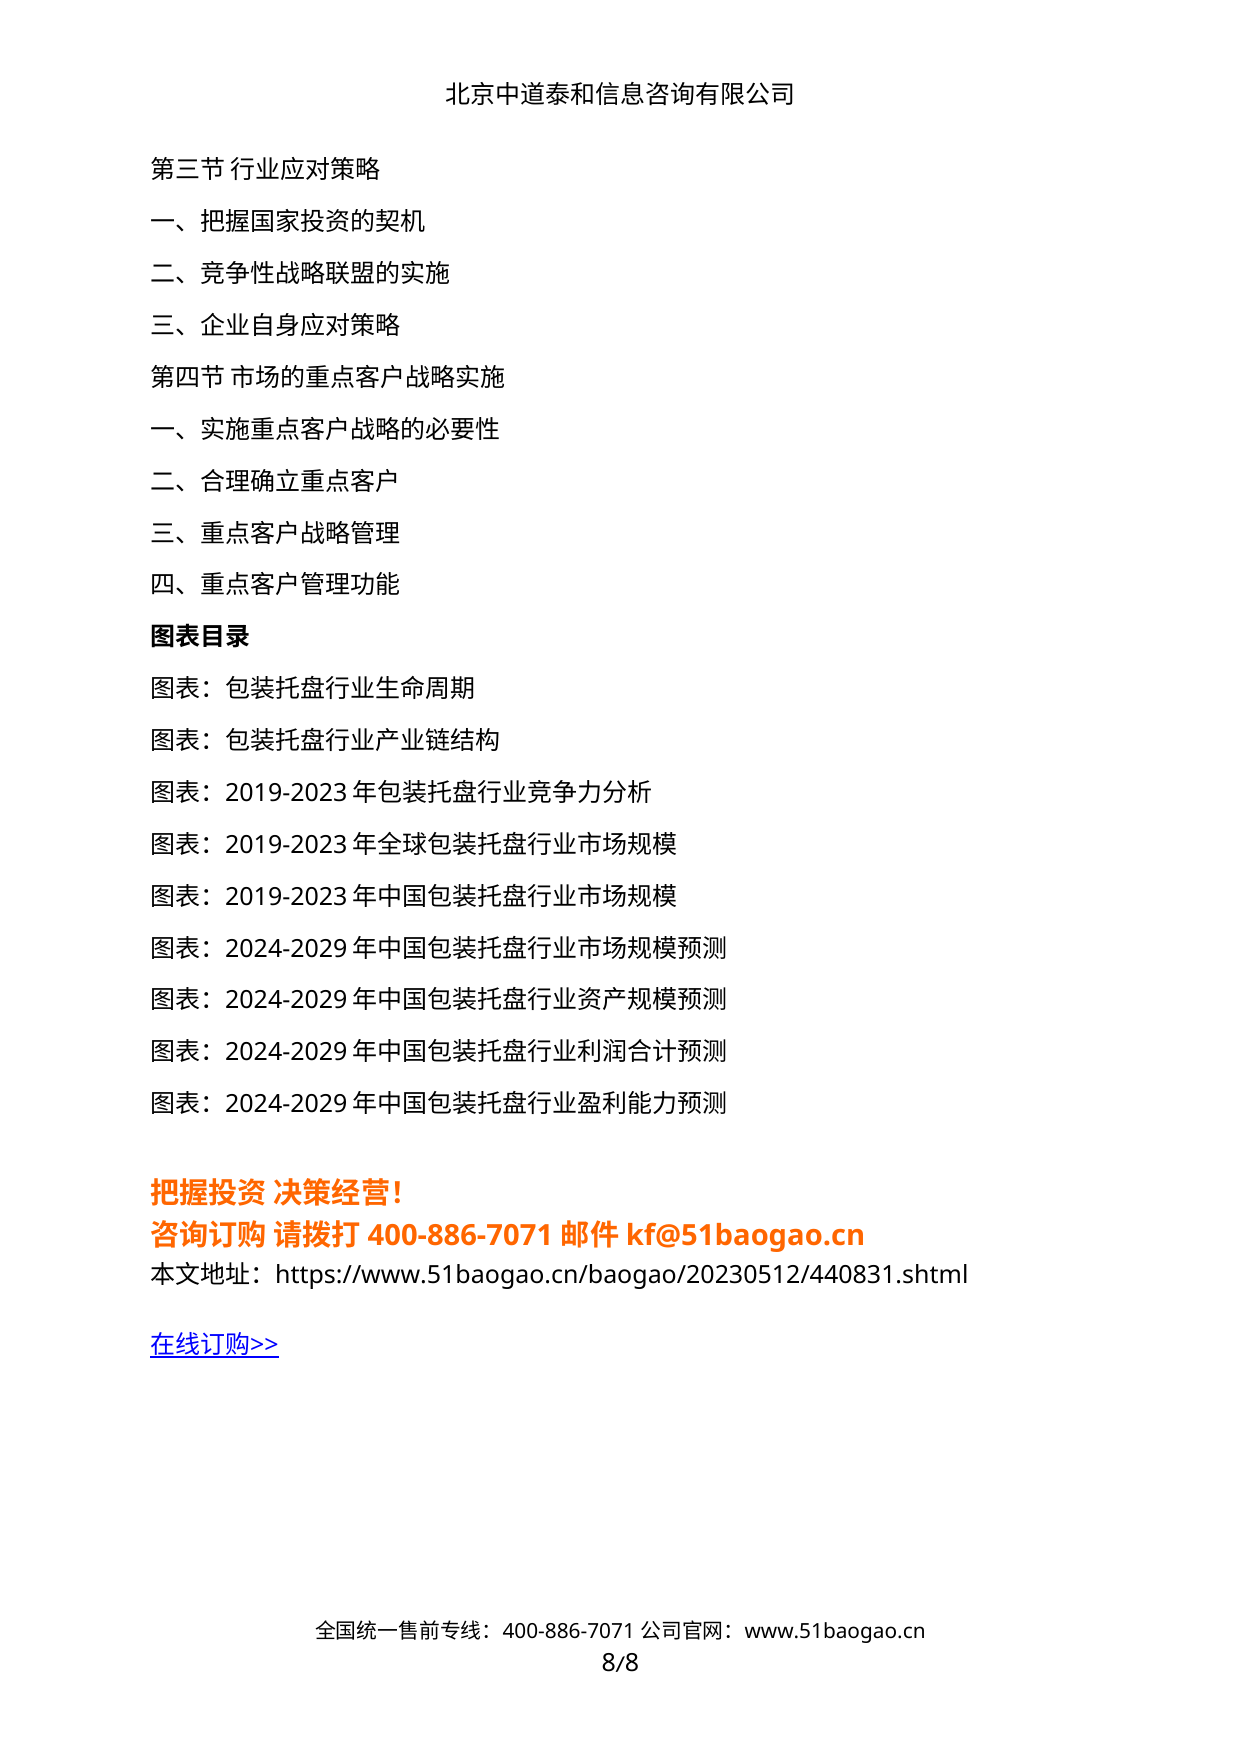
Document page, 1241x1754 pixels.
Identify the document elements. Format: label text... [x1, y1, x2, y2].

text 第三节 行业应对策略 [150, 150, 1090, 186]
text 第四节 市场的重点客户战略实施 [150, 357, 1090, 394]
text 图表：2024-2029年中国包装托盘行业市场规模预测 [150, 928, 1090, 964]
text 四、重点客户管理功能 [150, 565, 1090, 601]
text 三、企业自身应对策略 [150, 306, 1090, 342]
text 图表：2019-2023年包装托盘行业竞争力分析 [150, 772, 1090, 809]
text 图表目录 [150, 617, 1090, 653]
text 图表：包装托盘行业生命周期 [150, 669, 1090, 705]
text 把握投资 决策经营！咨询订购 请拨打 400-886-7071 邮件 kf@51baogao.cn本文地址：https://www.51baogao.cn/baogao/20230512/440831.shtml [150, 1136, 1090, 1291]
text 图表：包装托盘行业产业链结构 [150, 721, 1090, 757]
text 图表：2019-2023年中国包装托盘行业市场规模 [150, 876, 1090, 912]
text 二、竞争性战略联盟的实施 [150, 254, 1090, 290]
text 图表：2024-2029年中国包装托盘行业利润合计预测 [150, 1032, 1090, 1068]
text 在线订购>> [150, 1291, 1090, 1361]
text 图表：2024-2029年中国包装托盘行业盈利能力预测 [150, 1084, 1090, 1120]
text 图表：2019-2023年全球包装托盘行业市场规模 [150, 824, 1090, 861]
text 图表：2024-2029年中国包装托盘行业资产规模预测 [150, 980, 1090, 1016]
text 一、实施重点客户战略的必要性 [150, 409, 1090, 446]
text 二、合理确立重点客户 [150, 461, 1090, 497]
text 一、把握国家投资的契机 [150, 202, 1090, 238]
text 三、重点客户战略管理 [150, 513, 1090, 549]
